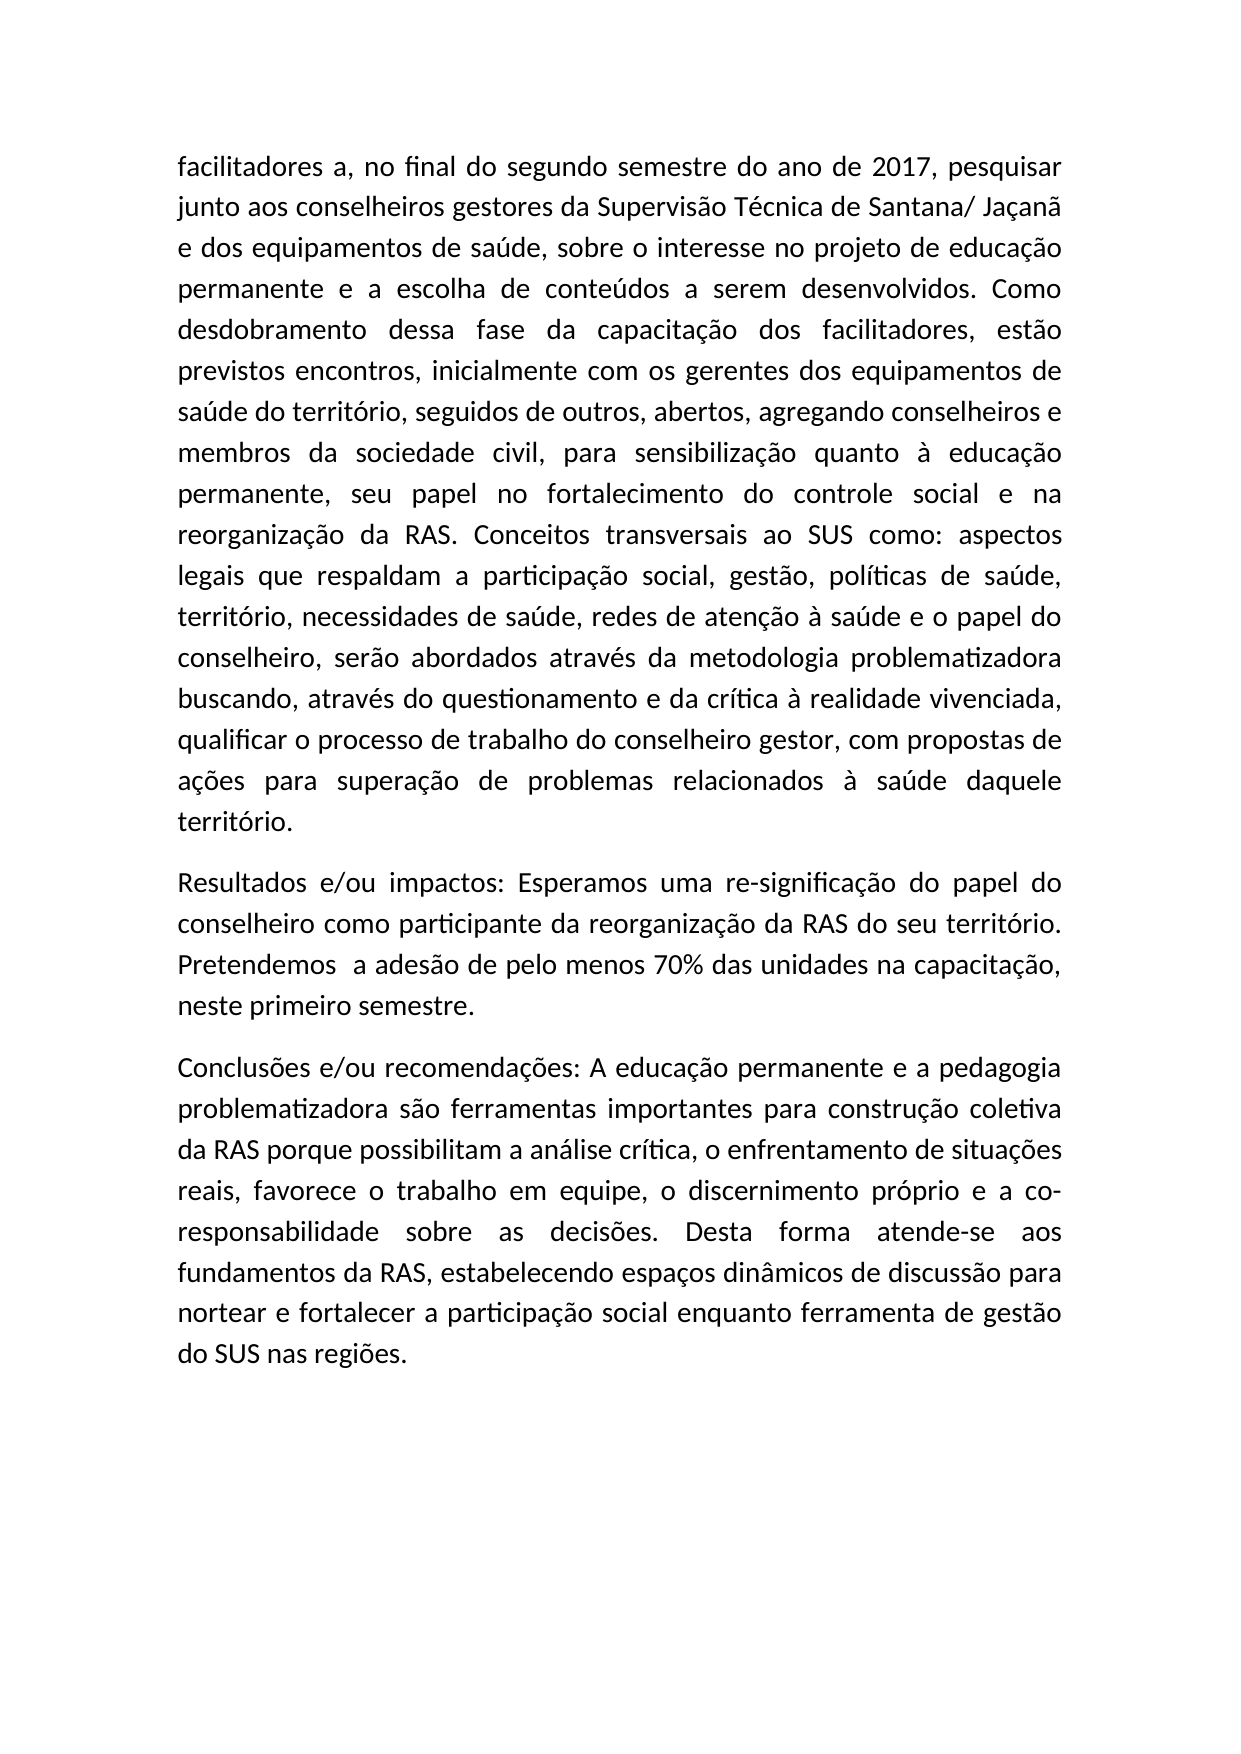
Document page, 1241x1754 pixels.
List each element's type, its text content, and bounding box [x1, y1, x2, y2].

text Conclusões e/ou recomendações: A educação permanente e a pedagogia problematizadora são ferramentas importantes para construção coletiva da RAS porque possibilitam a análise crítica, o enfrentamento de situações reais, favorece o trabalho em equipe, o discernimento próprio e a co-responsabilidade sobre as decisões. Desta forma atende-se aos fundamentos da RAS, estabelecendo espaços dinâmicos de discussão para nortear e fortalecer a participação social enquanto ferramenta de gestão do SUS nas regiões. [177, 1049, 1063, 1371]
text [177, 148, 1063, 838]
text Resultados e/ou impactos: Esperamos uma re-significação do papel do conselheiro como participante da reorganização da RAS do seu território. Pretendemos a adesão de pelo menos 70% das unidades na capacitação, neste primeiro semestre. [177, 864, 1063, 1023]
